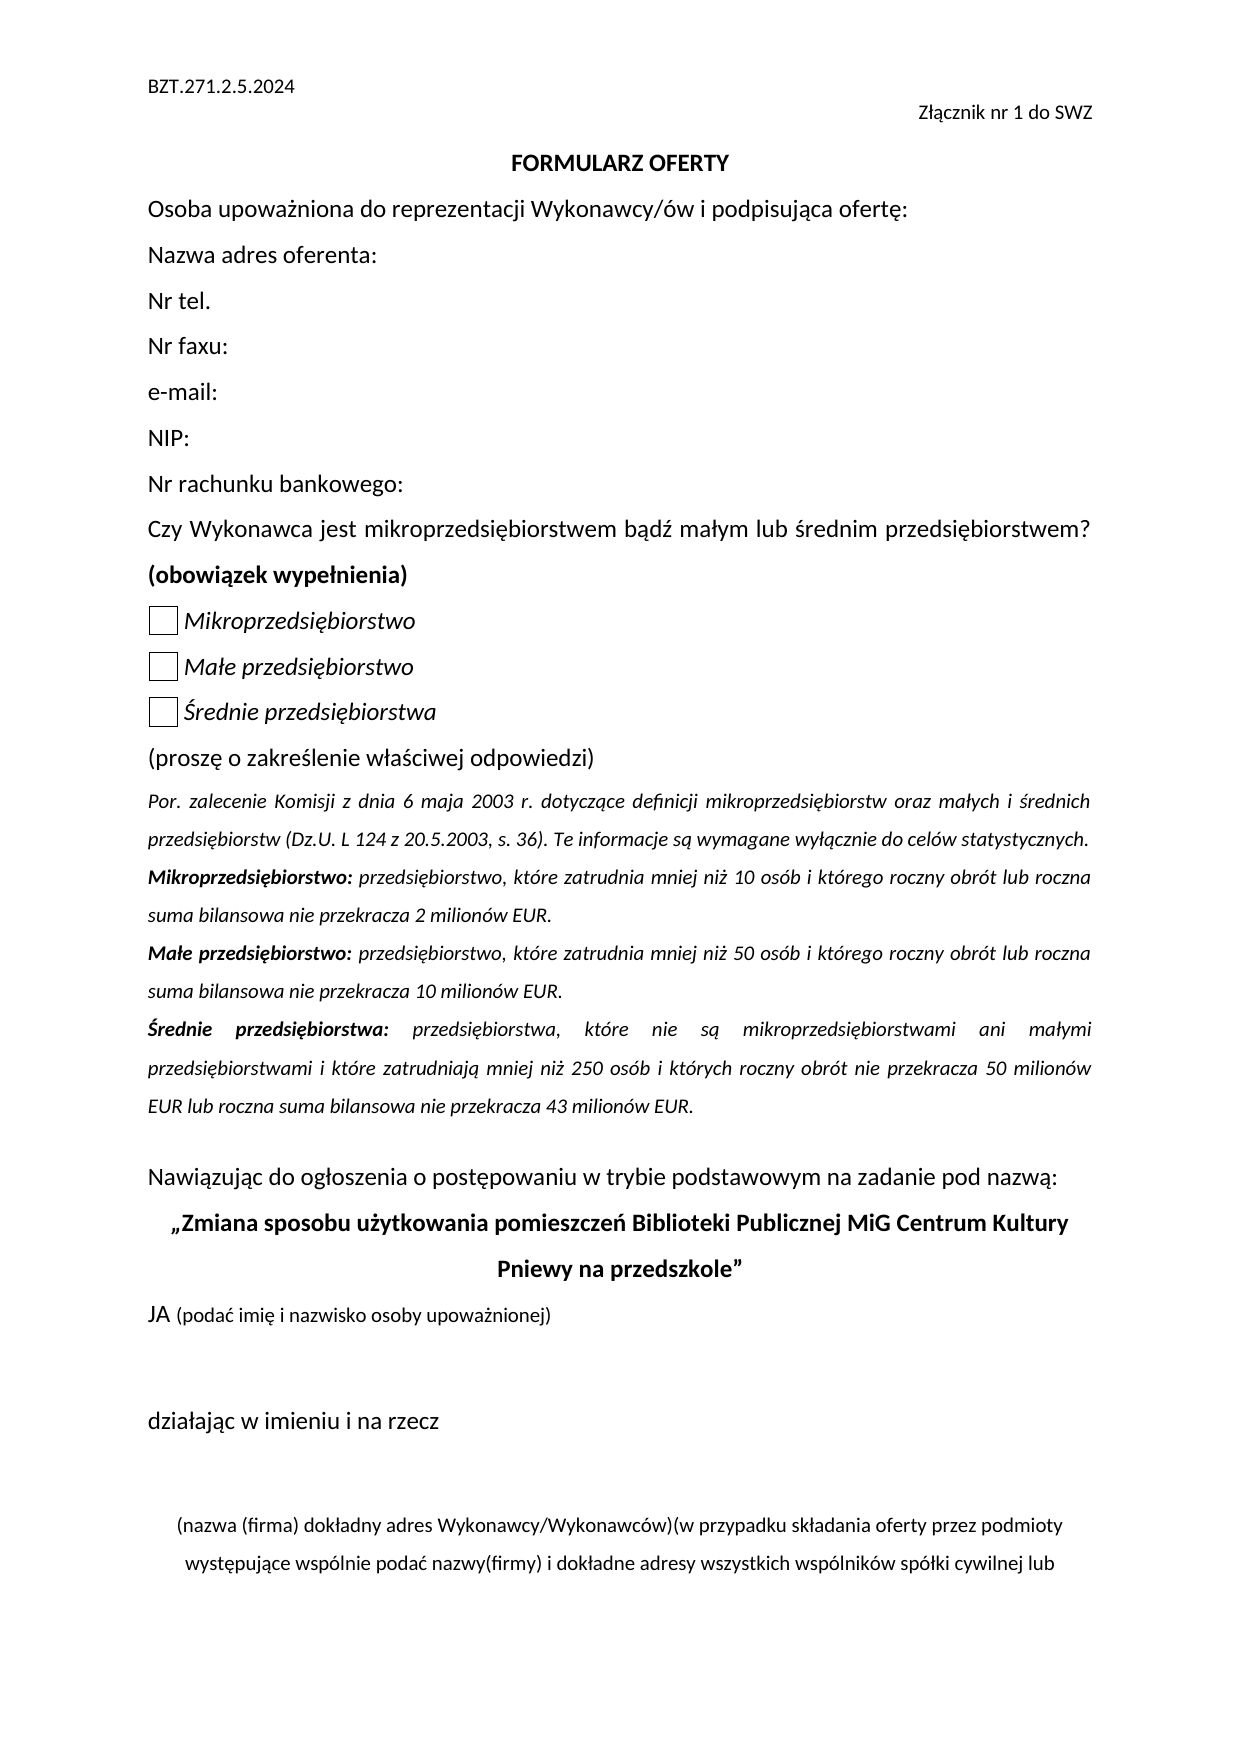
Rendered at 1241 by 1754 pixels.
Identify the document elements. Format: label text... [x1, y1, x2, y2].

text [148, 1512, 1093, 1576]
text Średnie przedsiębiorstwa [148, 696, 1093, 727]
text Małe przedsiębiorstwo [148, 651, 1093, 681]
list Mikroprzedsiębiorstwo: przedsiębiorstwo, które zatrudnia mniej niż 10 osób i którego roczny obrót lub roczna suma bilansowa nie przekracza 2 milionów EUR. [148, 864, 1093, 928]
text Osoba upoważniona do reprezentacji Wykonawcy/ów i podpisująca ofertę: [148, 193, 1093, 224]
text Mikroprzedsiębiorstwo [148, 605, 1093, 635]
text JA (podać imię i nazwisko osoby upoważnionej) [148, 1298, 1093, 1329]
text Czy Wykonawca jest mikroprzedsiębiorstwem bądź małym lub średnim przedsiębiorstwem? (obowiązek wypełnienia) [148, 513, 1093, 590]
text „Zmiana sposobu użytkowania pomieszczeń Biblioteki Publicznej MiG Centrum Kultury Pniewy na przedszkole” [148, 1207, 1093, 1283]
text NIP: [148, 422, 1093, 452]
text Nr rachunku bankowego: [148, 468, 1093, 498]
text Por. zalecenie Komisji z dnia 6 maja 2003 r. dotyczące definicji mikroprzedsiębiorstw oraz małych i średnich przedsiębiorstw (Dz.U. L 124 z 20.5.2003, s. 36). Te informacje są wymagane wyłącznie do celów statystycznych. [148, 788, 1093, 851]
text działając w imieniu i na rzecz [148, 1405, 1093, 1436]
list Małe przedsiębiorstwo: przedsiębiorstwo, które zatrudnia mniej niż 50 osób i którego roczny obrót lub roczna suma bilansowa nie przekracza 10 milionów EUR. [148, 940, 1093, 1004]
text (proszę o zakreślenie właściwej odpowiedzi) [148, 742, 1093, 773]
text e-mail: [148, 376, 1093, 407]
text Nazwa adres oferenta: [148, 239, 1093, 269]
list Średnie przedsiębiorstwa: przedsiębiorstwa, które nie są mikroprzedsiębiorstwami ani małymi przedsiębiorstwami i które zatrudniają mniej niż 250 osób i których roczny obrót nie przekracza 50 milionów EUR lub roczna suma bilansowa nie przekracza 43 milionów EUR. [148, 1017, 1093, 1118]
text Nr faxu: [148, 331, 1093, 361]
text Nr tel. [148, 285, 1093, 315]
text Nawiązując do ogłoszenia o postępowaniu w trybie podstawowym na zadanie pod nazwą: [148, 1161, 1093, 1192]
text FORMULARZ OFERTY [148, 148, 1093, 178]
